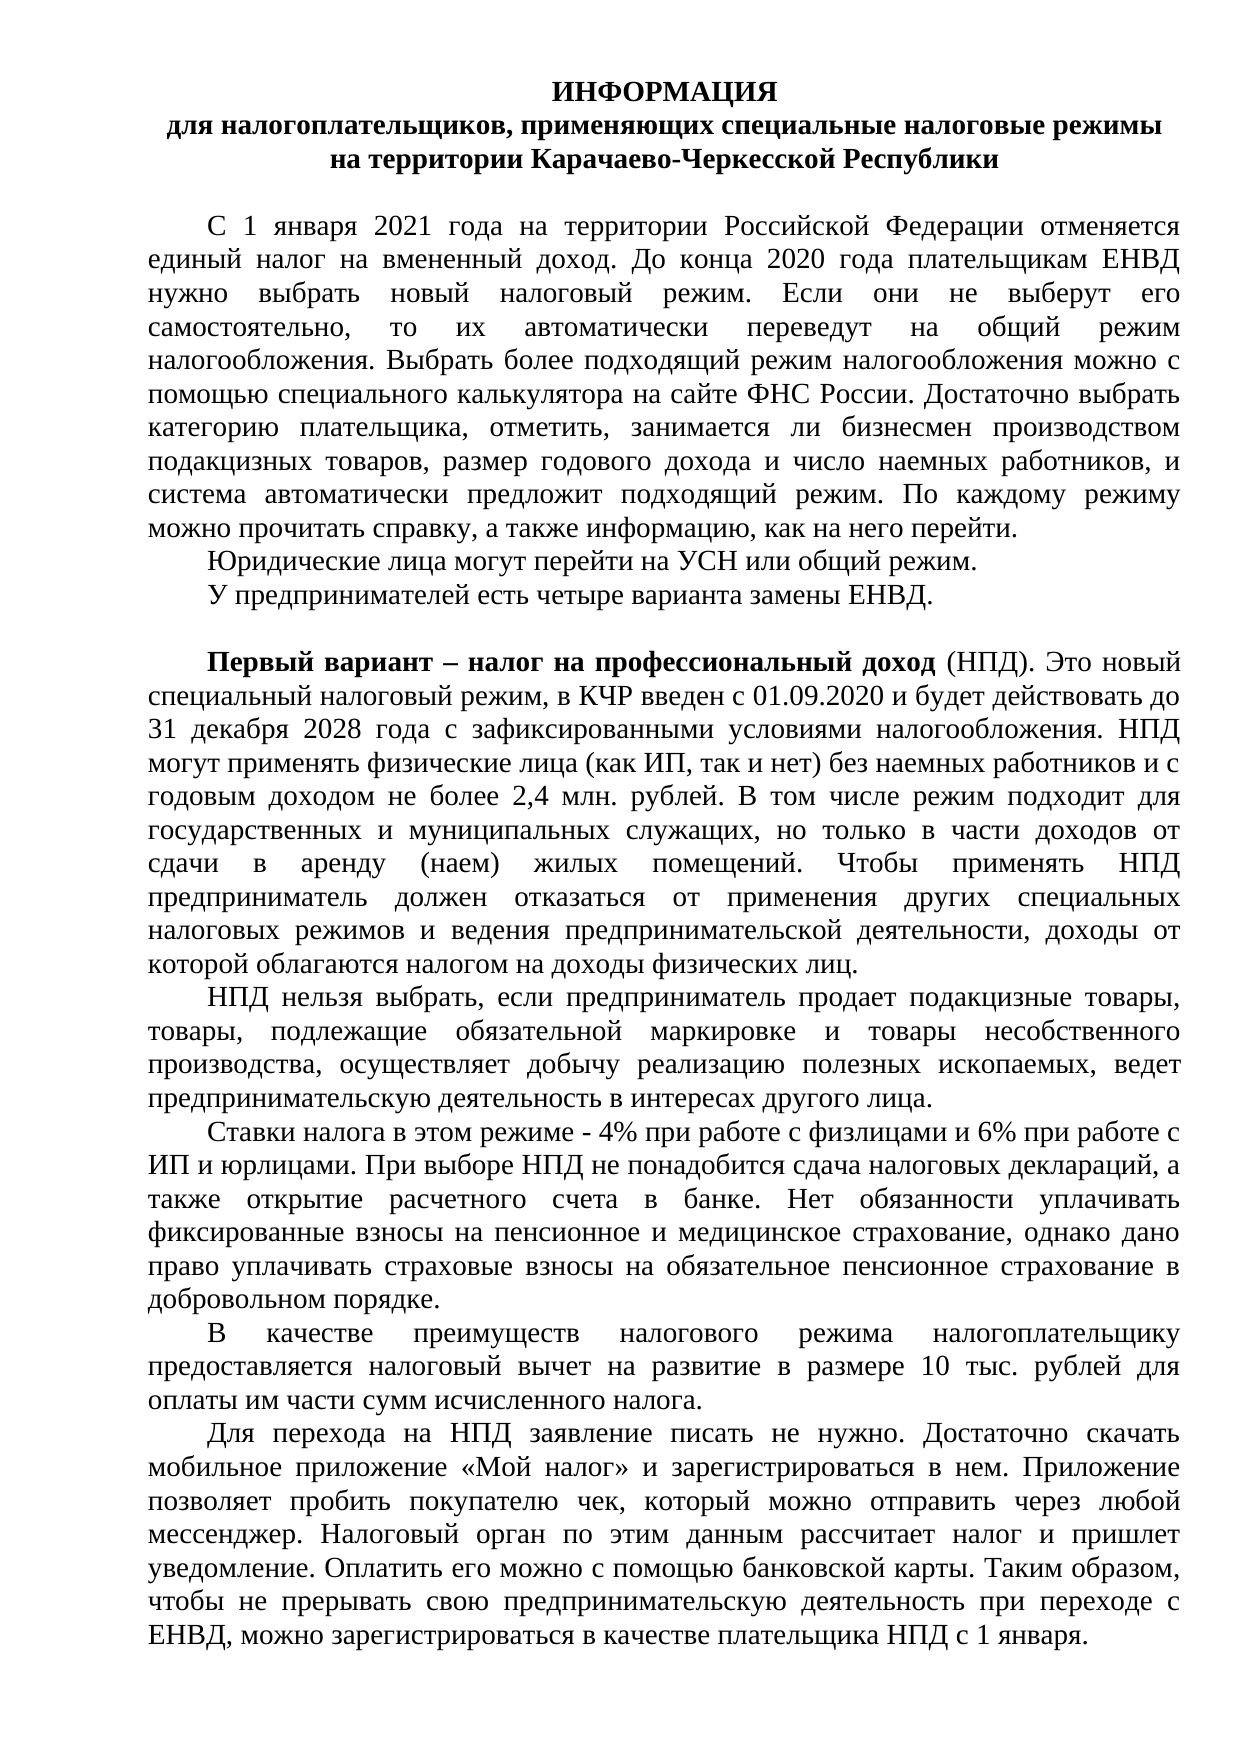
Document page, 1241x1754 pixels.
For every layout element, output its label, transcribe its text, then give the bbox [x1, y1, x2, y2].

text Юридические лица могут перейти на УСН или общий режим. [148, 543, 1181, 577]
text В качестве преимуществ налогового режима налогоплательщику предоставляется налоговый вычет на развитие в размере 10 тыс. рублей для оплаты им части сумм исчисленного налога. [148, 1315, 1181, 1416]
text Первый вариант – налог на профессиональный доход (НПД). Это новый специальный налоговый режим, в КЧР введен с 01.09.2020 и будет действовать до 31 декабря 2028 года с зафиксированными условиями налогообложения. НПД могут применять физические лица (как ИП, так и нет) без наемных работников и с годовым доходом не более 2,4 млн. рублей. В том числе режим подходит для государственных и муниципальных служащих, но только в части доходов от сдачи в аренду (наем) жилых помещений. Чтобы применять НПД предприниматель должен отказаться от применения других специальных налоговых режимов и ведения предпринимательской деятельности, доходы от которой облагаются налогом на доходы физических лиц. [148, 644, 1181, 979]
text С 1 января 2021 года на территории Российской Федерации отменяется единый налог на вмененный доход. До конца 2020 года плательщикам ЕНВД нужно выбрать новый налоговый режим. Если они не выберут его самостоятельно, то их автоматически переведут на общий режим налогообложения. Выбрать более подходящий режим налогообложения можно с помощью специального калькулятора на сайте ФНС России. Достаточно выбрать категорию плательщика, отметить, занимается ли бизнесмен производством подакцизных товаров, размер годового дохода и число наемных работников, и система автоматически предложит подходящий режим. По каждому режиму можно прочитать справку, а также информацию, как на него перейти. [148, 208, 1181, 543]
text У предпринимателей есть четыре варианта замены ЕНВД. [148, 577, 1181, 611]
text для налогоплательщиков, применяющих специальные налоговые режимы на территории Карачаево-Черкесской Республики [148, 107, 1181, 174]
text ИНФОРМАЦИЯ [148, 74, 1181, 107]
text Ставки налога в этом режиме - 4% при работе с физлицами и 6% при работе с ИП и юрлицами. При выборе НПД не понадобится сдача налоговых деклараций, а также открытие расчетного счета в банке. Нет обязанности уплачивать фиксированные взносы на пенсионное и медицинское страхование, однако дано право уплачивать страховые взносы на обязательное пенсионное страхование в добровольном порядке. [148, 1114, 1181, 1315]
text Для перехода на НПД заявление писать не нужно. Достаточно скачать мобильное приложение «Мой налог» и зарегистрироваться в нем. Приложение позволяет пробить покупателю чек, который можно отправить через любой мессенджер. Налоговый орган по этим данным рассчитает налог и пришлет уведомление. Оплатить его можно с помощью банковской карты. Таким образом, чтобы не прерывать свою предпринимательскую деятельность при переходе с ЕНВД, можно зарегистрироваться в качестве плательщика НПД с 1 января. [148, 1416, 1181, 1650]
text НПД нельзя выбрать, если предприниматель продает подакцизные товары, товары, подлежащие обязательной маркировке и товары несобственного производства, осуществляет добычу реализацию полезных ископаемых, ведет предпринимательскую деятельность в интересах другого лица. [148, 979, 1181, 1114]
